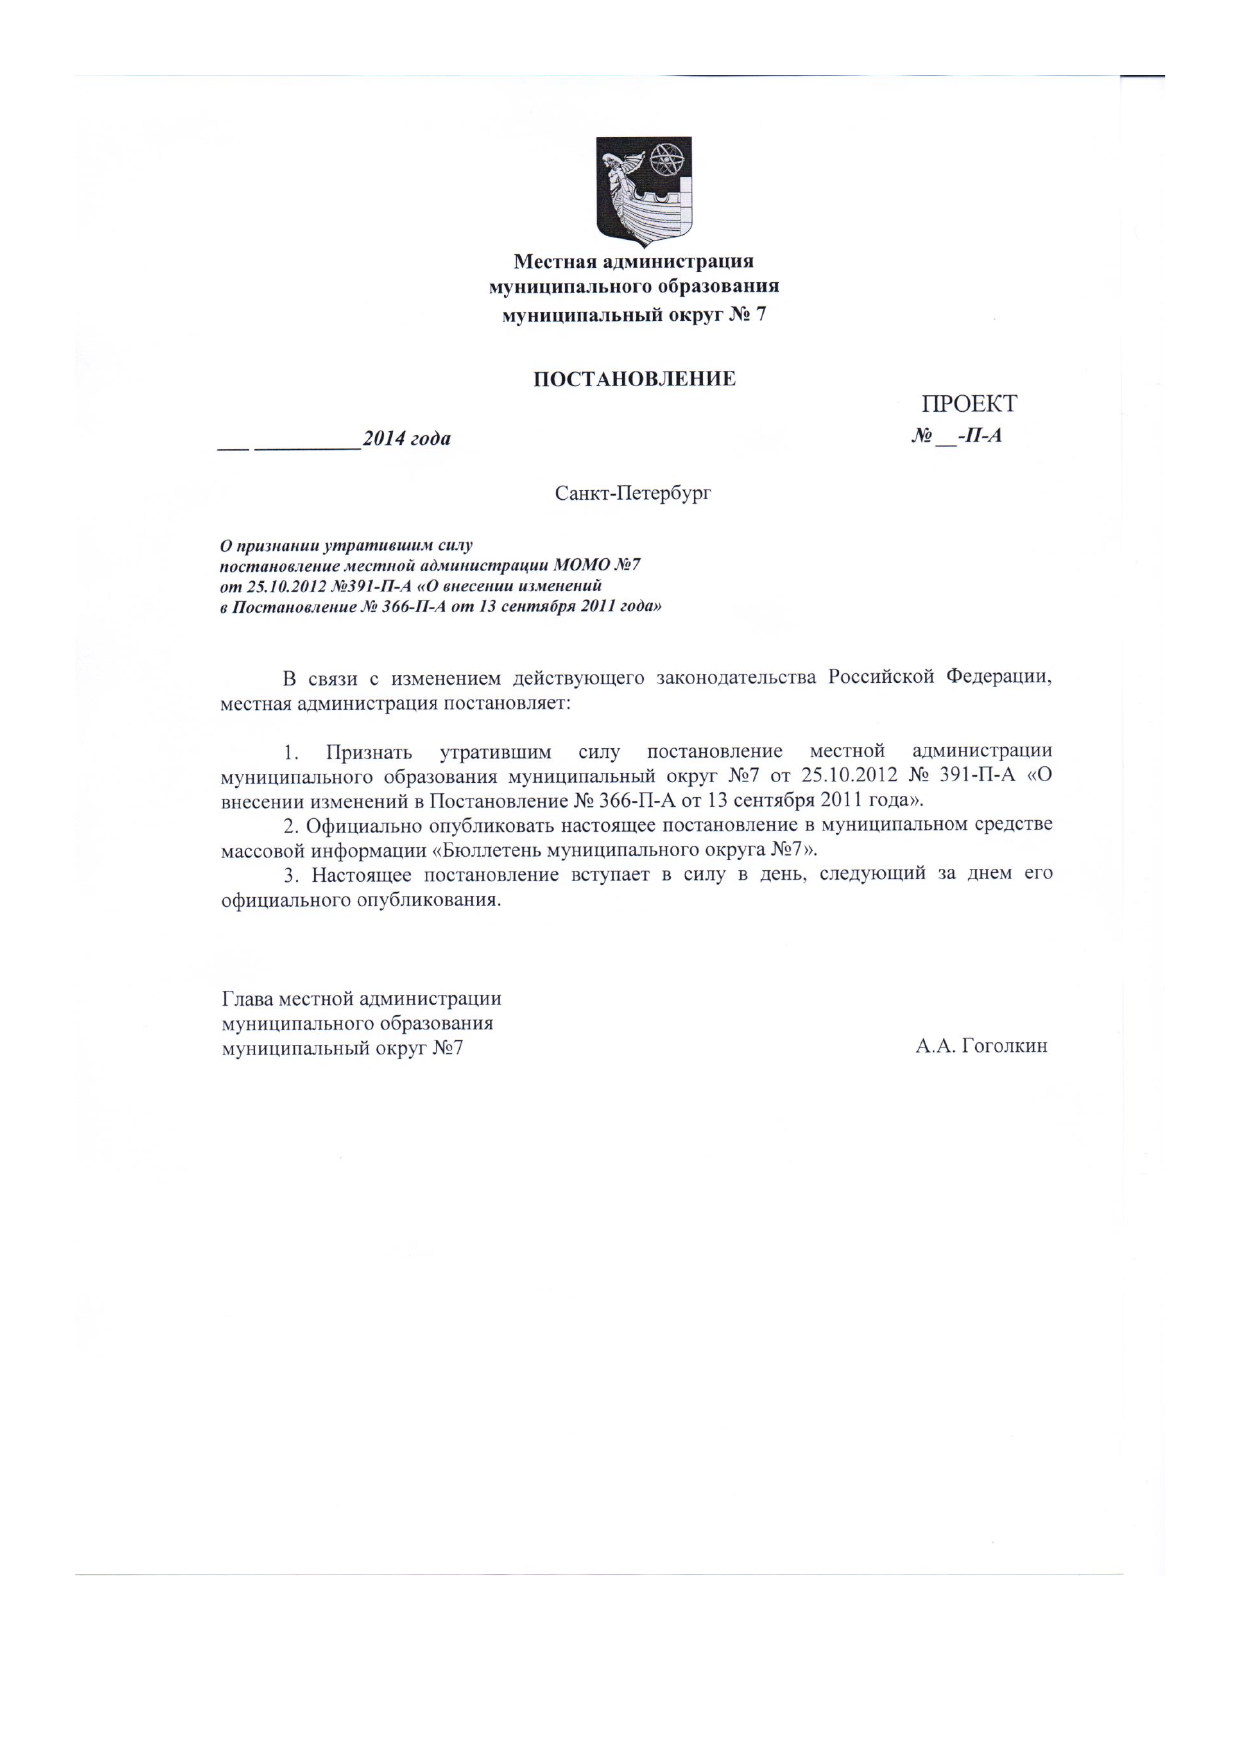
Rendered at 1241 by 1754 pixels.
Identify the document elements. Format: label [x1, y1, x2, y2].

picture [75, 75, 1166, 1576]
